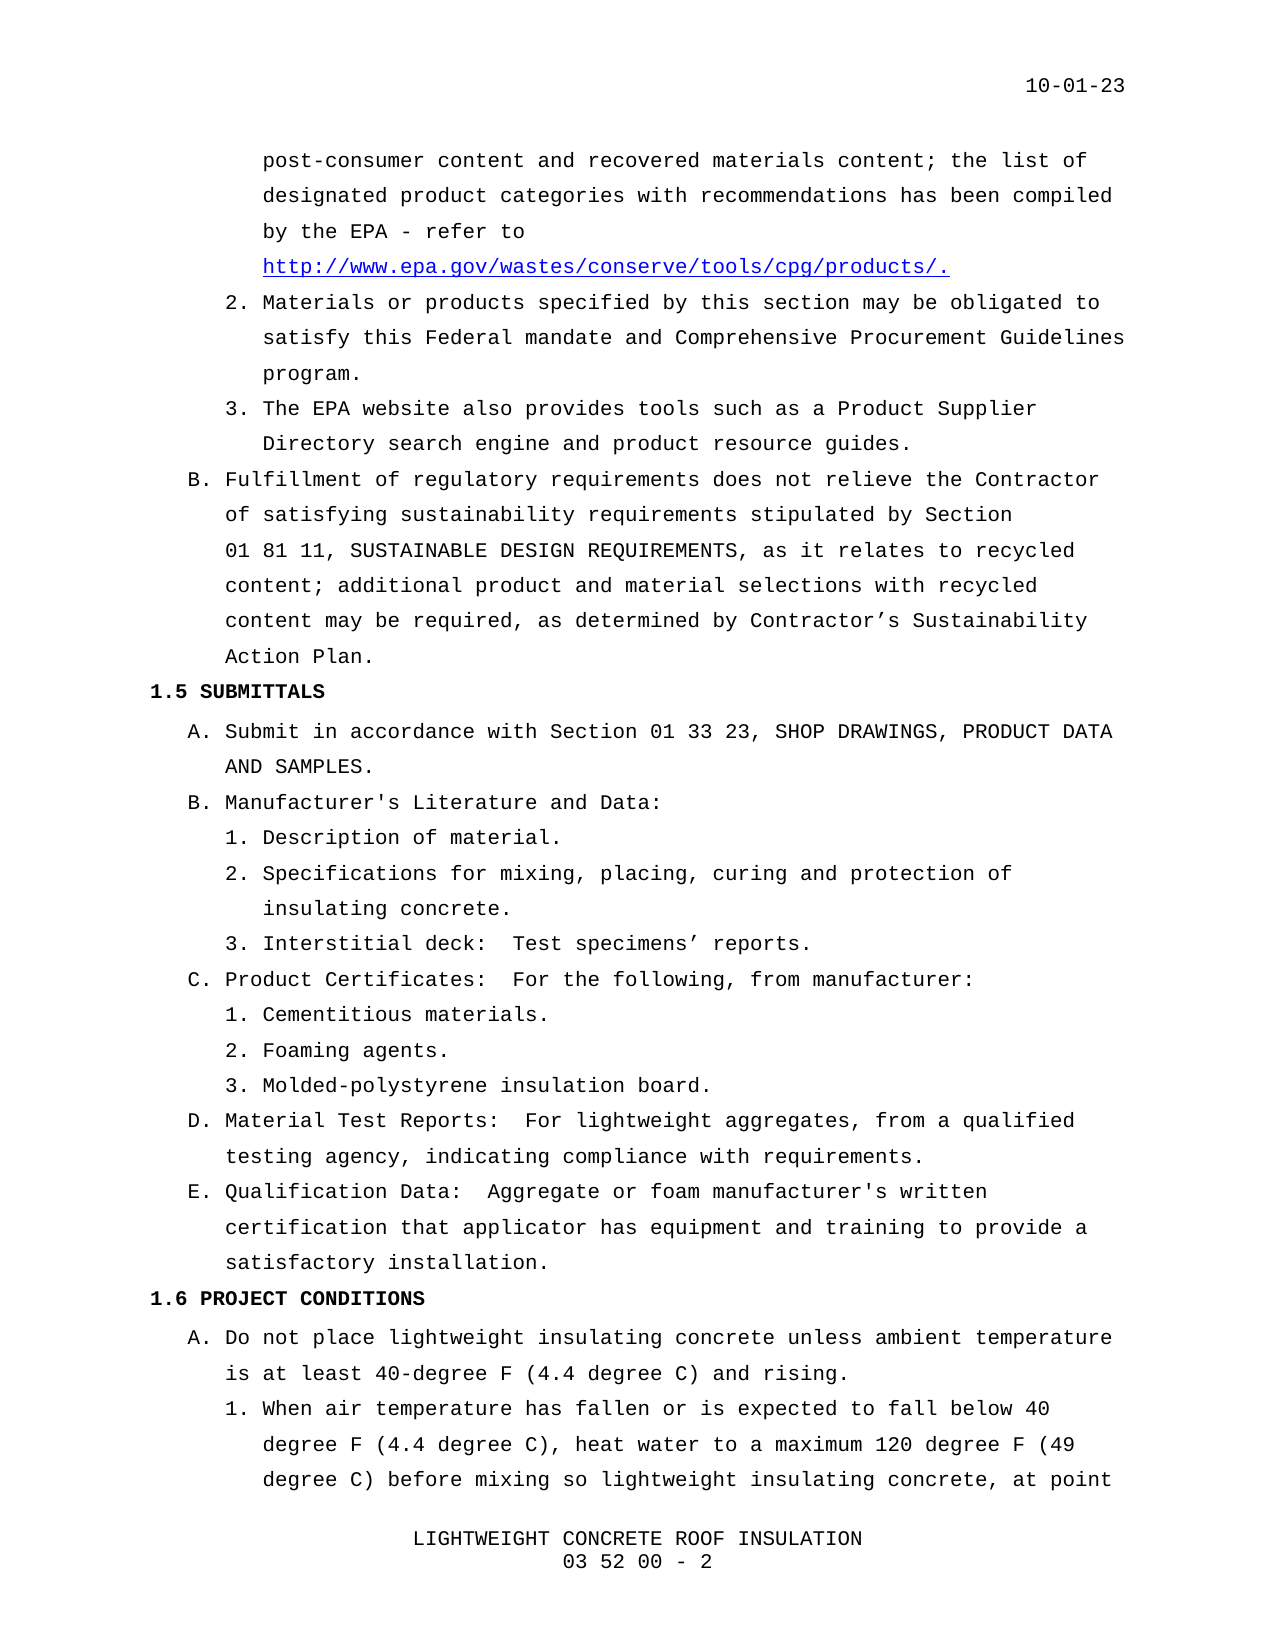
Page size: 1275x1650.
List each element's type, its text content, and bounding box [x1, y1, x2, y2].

text 1. Cementitious materials. [225, 1004, 1125, 1028]
text 3. Molded-polystyrene insulation board. [225, 1075, 1125, 1099]
text 3. The EPA website also provides tools such as a Product Supplier Directory search engine and product resource guides. [225, 398, 1125, 457]
text 2. Materials or products specified by this section may be obligated to satisfy this Federal mandate and Comprehensive Procurement Guidelines program. [225, 292, 1125, 386]
text B. Manufacturer's Literature and Data: [187, 792, 1125, 815]
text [225, 1398, 1125, 1493]
text E. Qualification Data: Aggregate or foam manufacturer's written certification that applicator has equipment and training to provide a satisfactory installation. [187, 1181, 1125, 1276]
text 1.6 PROJECT CONDITIONS [150, 1288, 1125, 1311]
text B. Fulfillment of regulatory requirements does not relieve the Contractor of satisfying sustainability requirements stipulated by Section 01 81 11, SUSTAINABLE DESIGN REQUIREMENTS, as it relates to recycled content; additional product and material selections with recycled content may be required, as determined by Contractor’s Sustainability Action Plan. [187, 469, 1125, 669]
text A. Do not place lightweight insulating concrete unless ambient temperature is at least 40-degree F (4.4 degree C) and rising. [187, 1327, 1125, 1386]
text D. Material Test Reports: For lightweight aggregates, from a qualified testing agency, indicating compliance with requirements. [187, 1111, 1125, 1169]
text 1. Description of material. [225, 827, 1125, 851]
text C. Product Certificates: For the following, from manufacturer: [187, 969, 1125, 992]
text 1.5 SUBMITTALS [150, 681, 1125, 705]
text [225, 150, 1125, 280]
text 2. Foaming agents. [225, 1040, 1125, 1063]
text 3. Interstitial deck: Test specimens’ reports. [225, 933, 1125, 957]
text 2. Specifications for mixing, placing, curing and protection of insulating concrete. [225, 863, 1125, 922]
text A. Submit in accordance with Section 01 33 23, SHOP DRAWINGS, PRODUCT DATA AND SAMPLES. [187, 721, 1125, 780]
